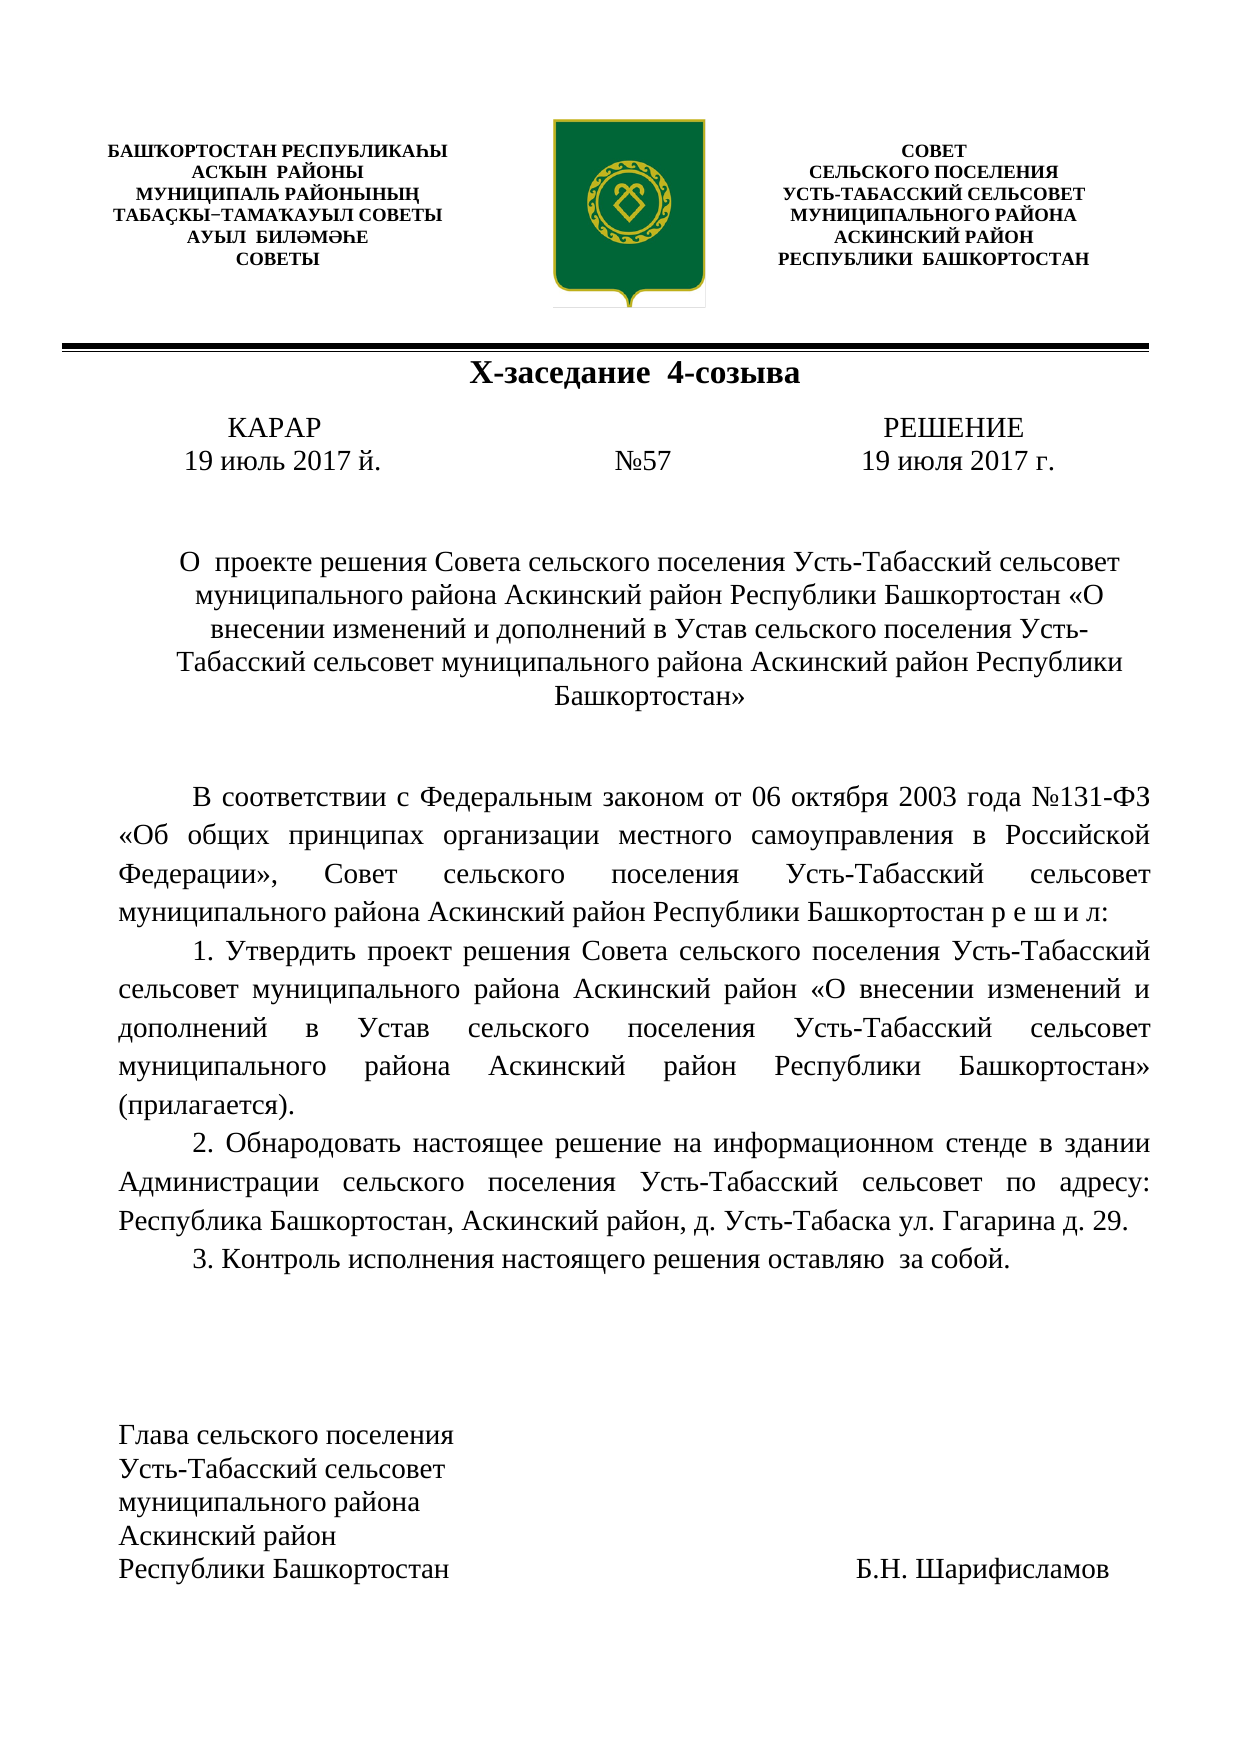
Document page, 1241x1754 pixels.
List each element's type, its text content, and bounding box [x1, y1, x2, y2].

text КАРАР РЕШЕНИЕ [118, 410, 1152, 443]
text Усть-Табасский сельсовет [118, 1451, 1152, 1484]
text X-заседание 4-созыва [118, 352, 1152, 391]
table_header [493, 118, 718, 343]
table_header СОВЕТ СЕЛЬСКОГО ПОСЕЛЕНИЯ УСТЬ-ТАБАССКИЙ СЕЛЬСОВЕТ МУНИЦИПАЛЬНОГО РАЙОНА АСКИНСКИЙ РАЙОН РЕСПУБЛИКИ БАШКОРТОСТАН [718, 118, 1149, 343]
text муниципального района [118, 1484, 1152, 1518]
text Республики Башкортостан Б.Н. Шарифисламов [118, 1551, 1152, 1585]
picture [553, 119, 706, 308]
text О проекте решения Совета сельского поселения Усть-Табасский сельсовет муниципального района Аскинский район Республики Башкортостан «О внесении изменений и дополнений в Устав сельского поселения Усть-Табасский сельсовет муниципального района Аскинский район Республики Башкортостан» [148, 544, 1152, 712]
text Аскинский район [118, 1518, 1152, 1551]
text 1. Утвердить проект решения Совета сельского поселения Усть-Табасский сельсовет муниципального района Аскинский район «О внесении изменений и дополнений в Устав сельского поселения Усть-Табасский сельсовет муниципального района Аскинский район Республики Башкортостан» (прилагается). [118, 933, 1152, 1121]
text В соответствии с Федеральным законом от 06 октября 2003 года №131-ФЗ «Об общих принципах организации местного самоуправления в Российской Федерации», Совет сельского поселения Усть-Табасский сельсовет муниципального района Аскинский район Республики Башкортостан р е ш и л: [118, 779, 1152, 928]
text 19 июль 2017 й. №57 19 июля 2017 г. [118, 443, 1152, 477]
text Глава сельского поселения [118, 1417, 1152, 1451]
text 3. Контроль исполнения настоящего решения оставляю за собой. [118, 1241, 1152, 1275]
text 2. Обнародовать настоящее решение на информационном стенде в здании Администрации сельского поселения Усть-Табасский сельсовет по адресу: Республика Башкортостан, Аскинский район, д. Усть-Табаска ул. Гагарина д. 29. [118, 1126, 1152, 1236]
table_header БАШҠОРТОСТАН РЕСПУБЛИКАҺЫ АСҠЫН РАЙОНЫ МУНИЦИПАЛЬ РАЙОНЫНЫҢ ТАБАҪКЫ−ТАМАҠАУЫЛ СОВЕТЫ АУЫЛ БИЛӘМӘҺЕ СОВЕТЫ [62, 118, 493, 343]
